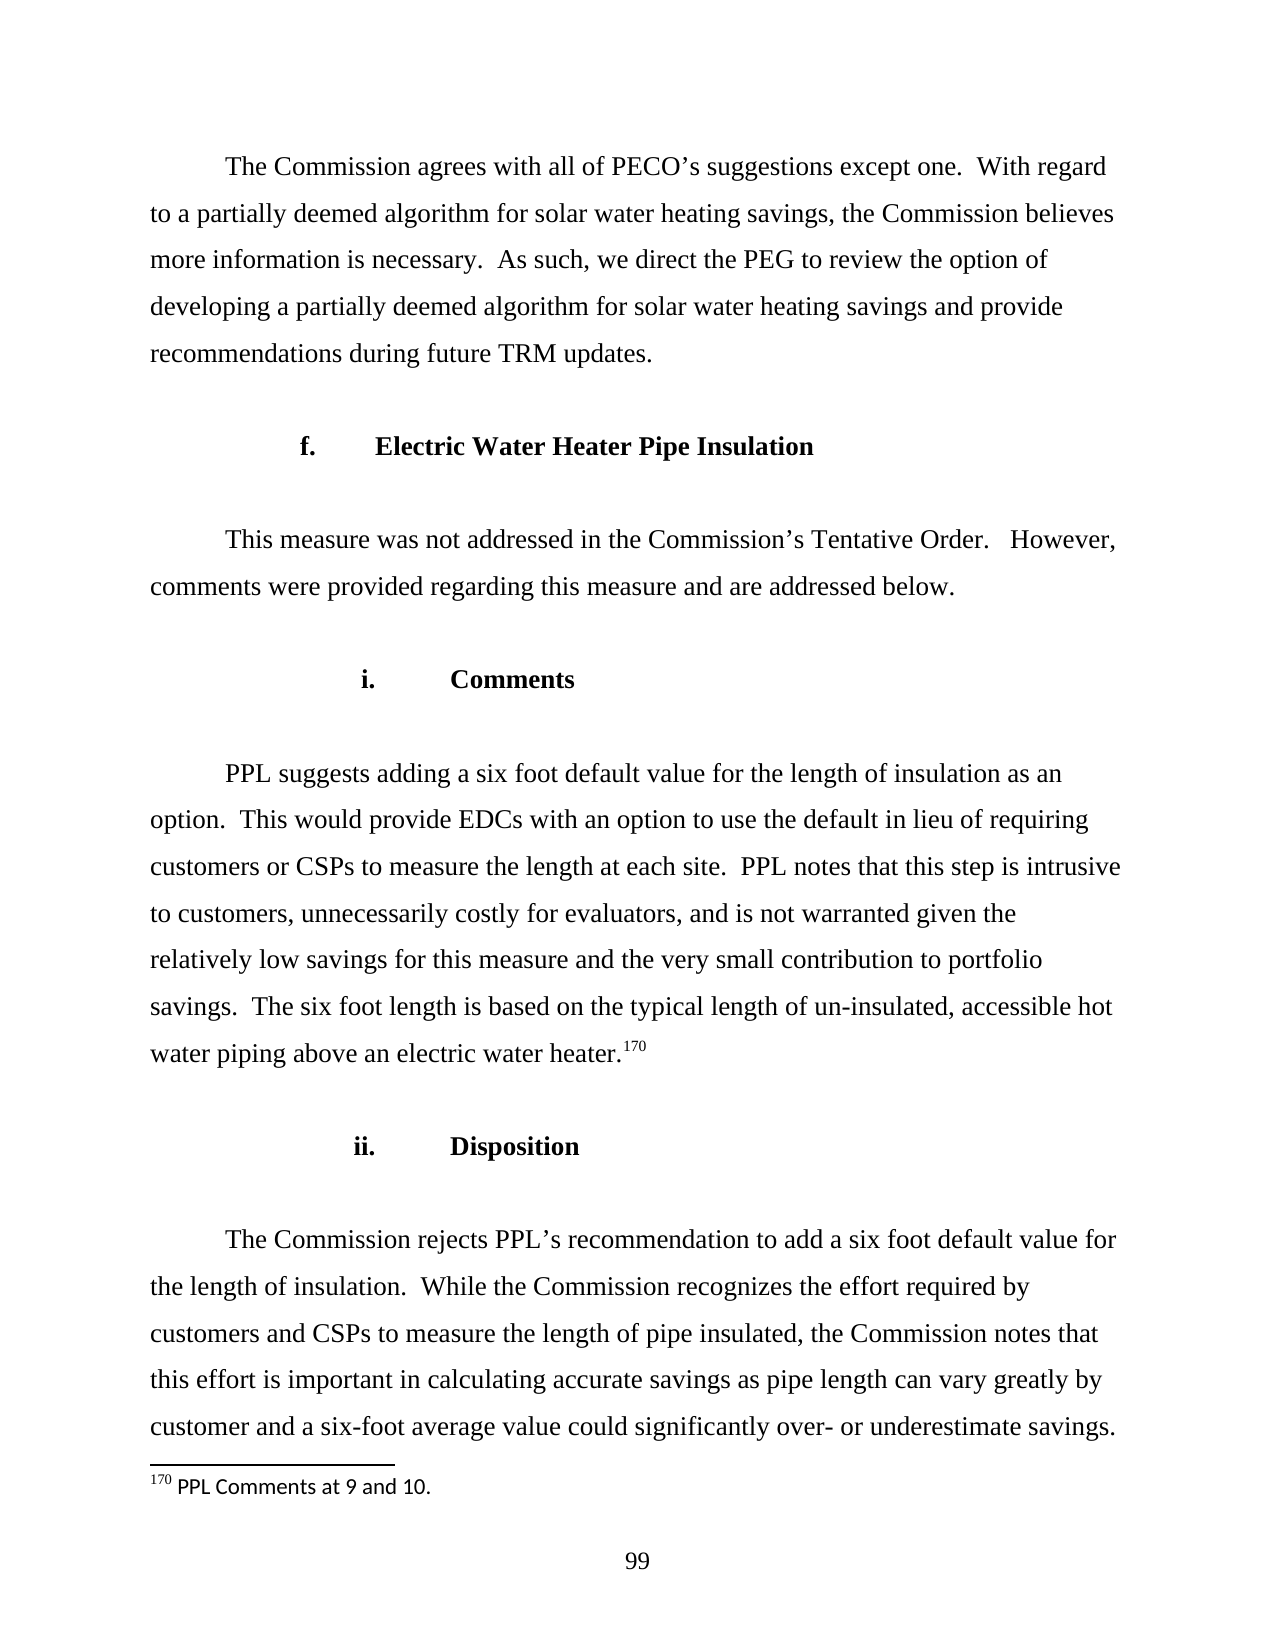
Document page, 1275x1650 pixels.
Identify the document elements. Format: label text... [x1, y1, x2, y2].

list Comments [375, 663, 1125, 694]
list Disposition [375, 1130, 1125, 1161]
text PPL suggests adding a six foot default value for the length of insulation as an option. This would provide EDCs with an option to use the default in lieu of requiring customers or CSPs to measure the length at each site. PPL notes that this step is intrusive to customers, unnecessarily costly for evaluators, and is not warranted given the relatively low savings for this measure and the very small contribution to portfolio savings. The six foot length is based on the typical length of un-insulated, accessible hot water piping above an electric water heater. [150, 757, 1125, 1068]
list Electric Water Heater Pipe Insulation [300, 430, 1125, 461]
text This measure was not addressed in the Commission’s Tentative Order. However, comments were provided regarding this measure and are addressed below. [150, 523, 1125, 601]
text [150, 1223, 1125, 1441]
text The Commission agrees with all of PECO’s suggestions except one. With regard to a partially deemed algorithm for solar water heating savings, the Commission believes more information is necessary. As such, we direct the PEG to review the option of developing a partially deemed algorithm for solar water heating savings and provide recommendations during future TRM updates. [150, 150, 1125, 368]
